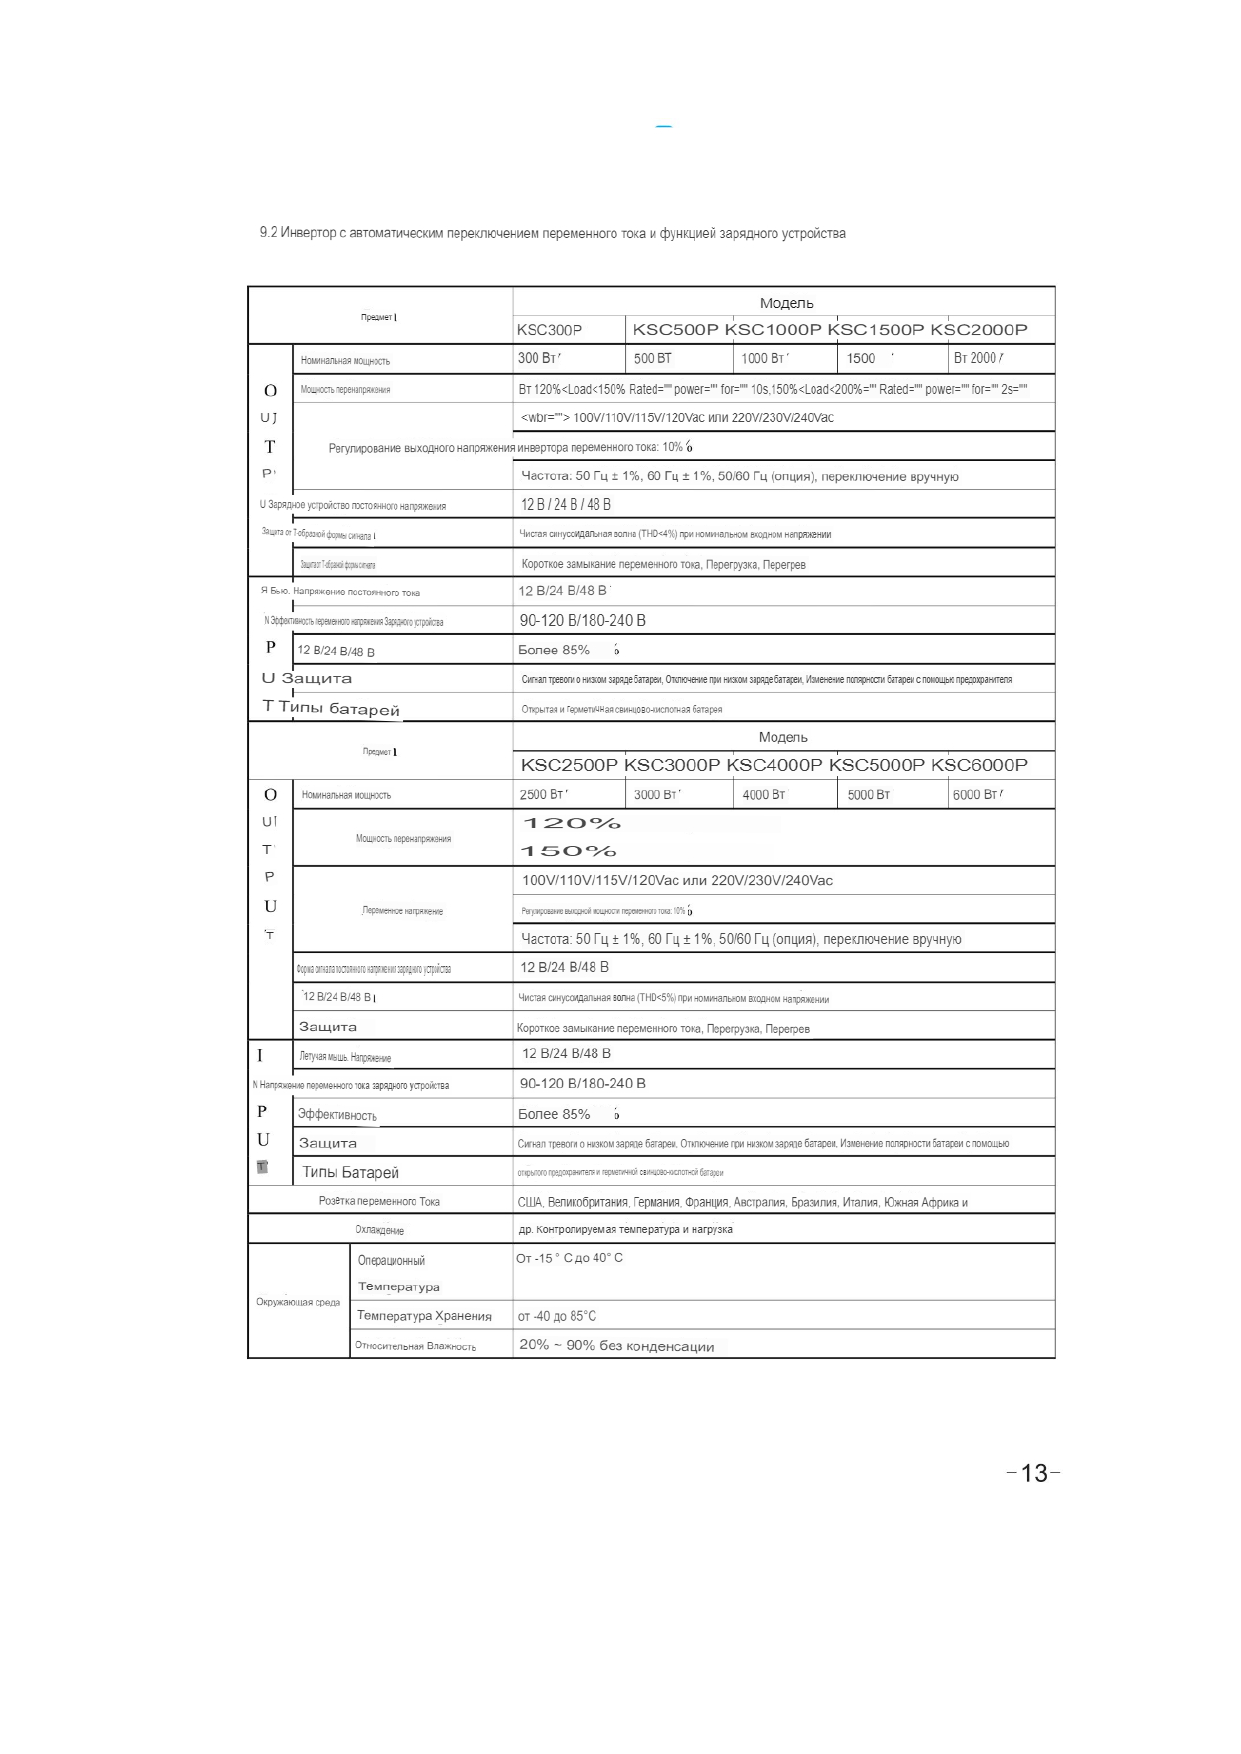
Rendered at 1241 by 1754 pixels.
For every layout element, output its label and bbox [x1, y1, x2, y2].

picture [177, 118, 1152, 1543]
